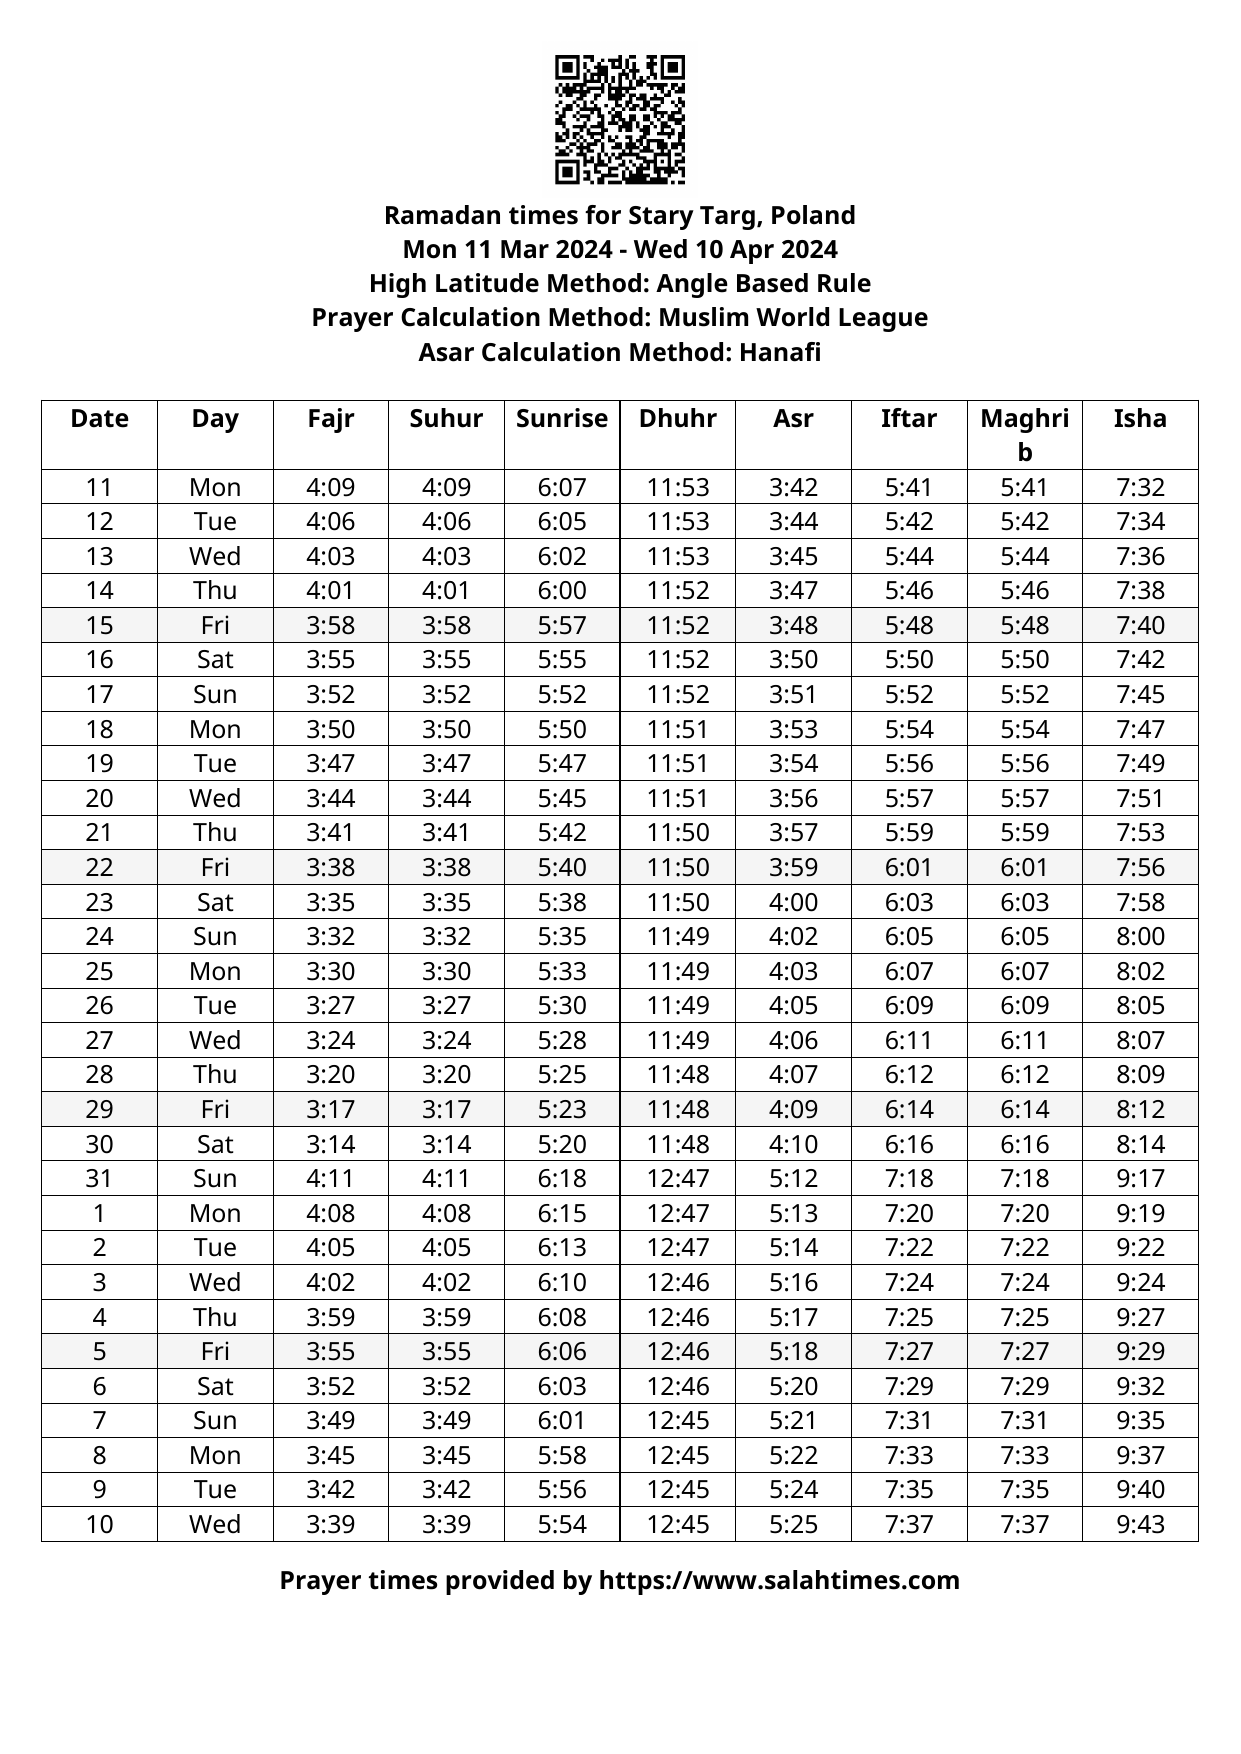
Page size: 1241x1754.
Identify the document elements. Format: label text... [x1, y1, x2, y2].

table_cell Mon [158, 1438, 273, 1472]
table_cell 7:20 [852, 1196, 967, 1229]
table_cell 7:24 [968, 1265, 1082, 1299]
table_cell 3:55 [389, 1334, 504, 1368]
table_cell 5:56 [852, 746, 967, 780]
table_cell 5:41 [852, 470, 967, 503]
table_cell 9:37 [1083, 1438, 1198, 1472]
table_cell 4:02 [736, 919, 851, 953]
table_cell 6:09 [852, 989, 967, 1022]
table_cell 3:55 [389, 643, 504, 676]
table_cell 5:59 [968, 816, 1082, 849]
table_cell 11:52 [621, 574, 735, 607]
table_cell 5:50 [505, 712, 619, 745]
table_cell 3:50 [389, 712, 504, 745]
table_cell 7:22 [852, 1231, 967, 1264]
table_cell 11:51 [621, 746, 735, 780]
table_cell 9:17 [1083, 1161, 1198, 1195]
table_cell 3:30 [274, 954, 388, 987]
table_cell 5:44 [968, 539, 1082, 572]
table_cell 3:44 [389, 781, 504, 814]
table_cell 7:33 [852, 1438, 967, 1472]
table_cell 4:09 [389, 470, 504, 503]
table_cell Tue [158, 746, 273, 780]
table_cell 11:52 [621, 677, 735, 711]
table_cell 11:50 [621, 885, 735, 918]
table_cell 3:42 [736, 470, 851, 503]
table_header Day [158, 401, 273, 469]
table_cell 7:18 [852, 1161, 967, 1195]
table_cell 6:11 [968, 1023, 1082, 1057]
table_cell Tue [158, 1231, 273, 1264]
table_cell 12:45 [621, 1438, 735, 1472]
table_cell 9:32 [1083, 1369, 1198, 1402]
table_cell 5:17 [736, 1300, 851, 1333]
table_cell 4:02 [389, 1265, 504, 1299]
table_cell Sat [158, 1369, 273, 1402]
table_cell 5:30 [505, 989, 619, 1022]
table_cell 3:50 [274, 712, 388, 745]
table_cell 7:36 [1083, 539, 1198, 572]
table_cell 7:29 [968, 1369, 1082, 1402]
table_cell 3:54 [736, 746, 851, 780]
table_cell 4:05 [736, 989, 851, 1022]
table_cell Mon [158, 712, 273, 745]
table_cell 13 [42, 539, 157, 572]
table_cell 5:55 [505, 643, 619, 676]
table_cell Sat [158, 1127, 273, 1160]
table_cell 4:06 [736, 1023, 851, 1057]
table_cell 5:25 [736, 1507, 851, 1541]
table_cell 3:44 [736, 504, 851, 538]
table_cell Wed [158, 1023, 273, 1057]
table_cell 9:19 [1083, 1196, 1198, 1229]
table_cell Mon [158, 470, 273, 503]
table_cell 7:27 [852, 1334, 967, 1368]
table_cell Sun [158, 919, 273, 953]
table_cell 3:14 [274, 1127, 388, 1160]
table_cell 4:06 [274, 504, 388, 538]
table_cell 12:46 [621, 1265, 735, 1299]
table_cell 6:06 [505, 1334, 619, 1368]
table_cell 3:47 [736, 574, 851, 607]
text Prayer times provided by https://www.salahtimes.com [42, 1563, 1198, 1597]
table_cell 7:42 [1083, 643, 1198, 676]
table_cell 5:40 [505, 850, 619, 884]
table_cell 5:50 [968, 643, 1082, 676]
table_cell 11:48 [621, 1127, 735, 1160]
table_cell 5:21 [736, 1404, 851, 1437]
table_cell 6:11 [852, 1023, 967, 1057]
table_cell 30 [42, 1127, 157, 1160]
table_cell 12 [42, 504, 157, 538]
table_header Suhur [389, 401, 504, 469]
table_cell 3:32 [274, 919, 388, 953]
table_cell 7:22 [968, 1231, 1082, 1264]
table_cell 5:57 [505, 608, 619, 642]
table_cell 7:56 [1083, 850, 1198, 884]
text Ramadan times for Stary Targ, Poland [42, 198, 1198, 232]
table_cell 6:15 [505, 1196, 619, 1229]
table_cell 7:18 [968, 1161, 1082, 1195]
table_cell 7:58 [1083, 885, 1198, 918]
table_cell 7:25 [968, 1300, 1082, 1333]
table_cell 7:31 [852, 1404, 967, 1437]
table_cell 3:24 [274, 1023, 388, 1057]
table_cell 4:09 [274, 470, 388, 503]
table_header Dhuhr [621, 401, 735, 469]
table_cell 3:58 [389, 608, 504, 642]
table_cell 3:52 [389, 677, 504, 711]
table_cell 6:09 [968, 989, 1082, 1022]
table_cell 5:48 [852, 608, 967, 642]
table_cell 5:20 [505, 1127, 619, 1160]
table_cell 17 [42, 677, 157, 711]
table_cell 11:51 [621, 712, 735, 745]
table_cell 7:47 [1083, 712, 1198, 745]
table_cell Sat [158, 643, 273, 676]
table_cell 5:54 [968, 712, 1082, 745]
table_cell 1 [42, 1196, 157, 1229]
table_cell 3 [42, 1265, 157, 1299]
table_cell 14 [42, 574, 157, 607]
table_cell 11:48 [621, 1092, 735, 1126]
table_cell 27 [42, 1023, 157, 1057]
table_cell 26 [42, 989, 157, 1022]
table_cell 11:51 [621, 781, 735, 814]
table_cell 7:31 [968, 1404, 1082, 1437]
table_cell 23 [42, 885, 157, 918]
table_cell 7:27 [968, 1334, 1082, 1368]
table_header Asr [736, 401, 851, 469]
table_cell 11:53 [621, 470, 735, 503]
table_cell 3:56 [736, 781, 851, 814]
table_cell 5:33 [505, 954, 619, 987]
table_cell Thu [158, 1058, 273, 1091]
table_cell 8:05 [1083, 989, 1198, 1022]
table_cell 3:39 [274, 1507, 388, 1541]
table_cell 3:44 [274, 781, 388, 814]
table_cell Thu [158, 574, 273, 607]
table_cell 12:47 [621, 1231, 735, 1264]
table_cell 5:52 [505, 677, 619, 711]
table_cell 31 [42, 1161, 157, 1195]
table_cell Sun [158, 677, 273, 711]
table_cell Fri [158, 850, 273, 884]
table_header Sunrise [505, 401, 619, 469]
table_cell 6:07 [852, 954, 967, 987]
text Mon 11 Mar 2024 - Wed 10 Apr 2024 [42, 232, 1198, 266]
table_cell 5:25 [505, 1058, 619, 1091]
table_cell 19 [42, 746, 157, 780]
table_cell 16 [42, 643, 157, 676]
table_cell 6:16 [852, 1127, 967, 1160]
table_cell 6:01 [505, 1404, 619, 1437]
table_cell 11:49 [621, 919, 735, 953]
table_cell 5:23 [505, 1092, 619, 1126]
table_cell 4:03 [274, 539, 388, 572]
table_cell 3:50 [736, 643, 851, 676]
table_cell 5:46 [968, 574, 1082, 607]
table_cell 5:22 [736, 1438, 851, 1472]
table_cell 3:59 [274, 1300, 388, 1333]
table_cell 7:32 [1083, 470, 1198, 503]
table_cell 7:49 [1083, 746, 1198, 780]
table_cell Sun [158, 1404, 273, 1437]
table_cell 5:47 [505, 746, 619, 780]
table_cell 12:47 [621, 1161, 735, 1195]
table_cell 3:45 [274, 1438, 388, 1472]
table_cell 7:35 [968, 1473, 1082, 1506]
table_cell 3:52 [389, 1369, 504, 1402]
picture [542, 41, 699, 198]
table_cell 6 [42, 1369, 157, 1402]
table_cell 6:03 [968, 885, 1082, 918]
table_cell 5:42 [852, 504, 967, 538]
table_cell 6:01 [968, 850, 1082, 884]
table_cell 6:16 [968, 1127, 1082, 1160]
table_cell 6:01 [852, 850, 967, 884]
table_cell 3:42 [274, 1473, 388, 1506]
table_cell 8:12 [1083, 1092, 1198, 1126]
table_cell 9:29 [1083, 1334, 1198, 1368]
table_cell 4:06 [389, 504, 504, 538]
table_cell 29 [42, 1092, 157, 1126]
table_cell 7:29 [852, 1369, 967, 1402]
table_cell 12:47 [621, 1196, 735, 1229]
table_cell 3:35 [389, 885, 504, 918]
table_cell 7 [42, 1404, 157, 1437]
table_cell 9:35 [1083, 1404, 1198, 1437]
table_cell 4:09 [736, 1092, 851, 1126]
table_cell 5:16 [736, 1265, 851, 1299]
table_cell 11:52 [621, 643, 735, 676]
table_cell Wed [158, 781, 273, 814]
table_cell 5:45 [505, 781, 619, 814]
table_cell 5:13 [736, 1196, 851, 1229]
table_cell 6:08 [505, 1300, 619, 1333]
table_cell Fri [158, 1092, 273, 1126]
table_cell 6:05 [505, 504, 619, 538]
table_cell Tue [158, 1473, 273, 1506]
table_cell 7:34 [1083, 504, 1198, 538]
table_cell 12:46 [621, 1300, 735, 1333]
table_cell 5:58 [505, 1438, 619, 1472]
table_cell 4:01 [274, 574, 388, 607]
table_cell 4:05 [274, 1231, 388, 1264]
table_cell 5:41 [968, 470, 1082, 503]
table_cell 7:24 [852, 1265, 967, 1299]
table_cell 6:14 [968, 1092, 1082, 1126]
table_cell 3:38 [389, 850, 504, 884]
table_cell 9 [42, 1473, 157, 1506]
table_cell Wed [158, 1507, 273, 1541]
table_cell 4:05 [389, 1231, 504, 1264]
table_cell 4:11 [274, 1161, 388, 1195]
table_cell Fri [158, 1334, 273, 1368]
table_cell 2 [42, 1231, 157, 1264]
table_cell 5:57 [852, 781, 967, 814]
table_cell 5:35 [505, 919, 619, 953]
table_cell 9:40 [1083, 1473, 1198, 1506]
table_cell 5:14 [736, 1231, 851, 1264]
table_cell 3:35 [274, 885, 388, 918]
table_cell 4:10 [736, 1127, 851, 1160]
table_cell 5:54 [505, 1507, 619, 1541]
table_cell 3:59 [389, 1300, 504, 1333]
table_cell 3:39 [389, 1507, 504, 1541]
table_cell 5:50 [852, 643, 967, 676]
table_header Fajr [274, 401, 388, 469]
table_cell 12:46 [621, 1334, 735, 1368]
text Prayer Calculation Method: Muslim World League [42, 300, 1198, 334]
table_cell 5:44 [852, 539, 967, 572]
table_cell 6:12 [852, 1058, 967, 1091]
table_cell 3:45 [389, 1438, 504, 1472]
table_cell Wed [158, 539, 273, 572]
table_cell Sat [158, 885, 273, 918]
table_cell 3:59 [736, 850, 851, 884]
table_cell 8:07 [1083, 1023, 1198, 1057]
table_cell 20 [42, 781, 157, 814]
table_cell 7:45 [1083, 677, 1198, 711]
table_cell 6:18 [505, 1161, 619, 1195]
table_cell 11:53 [621, 539, 735, 572]
table_cell 18 [42, 712, 157, 745]
table_cell 3:51 [736, 677, 851, 711]
table_cell 5:42 [968, 504, 1082, 538]
table_cell 3:45 [736, 539, 851, 572]
table_cell 3:30 [389, 954, 504, 987]
table_header Iftar [852, 401, 967, 469]
table_cell 6:13 [505, 1231, 619, 1264]
table_cell 5:56 [505, 1473, 619, 1506]
table_cell 4:03 [389, 539, 504, 572]
table_cell 11:53 [621, 504, 735, 538]
table_cell 3:17 [274, 1092, 388, 1126]
table_cell Mon [158, 1196, 273, 1229]
table_cell 7:37 [968, 1507, 1082, 1541]
table_cell Wed [158, 1265, 273, 1299]
table_cell Tue [158, 504, 273, 538]
table_cell 8:09 [1083, 1058, 1198, 1091]
table_cell 3:41 [274, 816, 388, 849]
table_cell 3:24 [389, 1023, 504, 1057]
table_cell 7:35 [852, 1473, 967, 1506]
table_cell 3:20 [274, 1058, 388, 1091]
table_cell 7:25 [852, 1300, 967, 1333]
table_cell 12:45 [621, 1404, 735, 1437]
table_cell 15 [42, 608, 157, 642]
table_cell 7:53 [1083, 816, 1198, 849]
table_cell Tue [158, 989, 273, 1022]
table_cell 6:07 [968, 954, 1082, 987]
table_cell 11:49 [621, 954, 735, 987]
table_cell 24 [42, 919, 157, 953]
table_cell 3:47 [274, 746, 388, 780]
table_cell 3:55 [274, 1334, 388, 1368]
table_cell 3:52 [274, 1369, 388, 1402]
table_cell 4:00 [736, 885, 851, 918]
table_cell 8:14 [1083, 1127, 1198, 1160]
table_cell 5 [42, 1334, 157, 1368]
table_cell 9:27 [1083, 1300, 1198, 1333]
table_cell 3:20 [389, 1058, 504, 1091]
table_cell 3:58 [274, 608, 388, 642]
table_cell 5:52 [852, 677, 967, 711]
table_cell 12:45 [621, 1507, 735, 1541]
table_cell 3:49 [274, 1404, 388, 1437]
table_cell 4:01 [389, 574, 504, 607]
table_cell 4:02 [274, 1265, 388, 1299]
table_cell 6:03 [505, 1369, 619, 1402]
table_cell 5:42 [505, 816, 619, 849]
table_cell 7:40 [1083, 608, 1198, 642]
table_cell 3:49 [389, 1404, 504, 1437]
table_cell 6:10 [505, 1265, 619, 1299]
table_cell 5:12 [736, 1161, 851, 1195]
table_cell 12:45 [621, 1473, 735, 1506]
table_cell 11:52 [621, 608, 735, 642]
table_cell 11:50 [621, 850, 735, 884]
table_cell 6:12 [968, 1058, 1082, 1091]
table_cell 3:27 [389, 989, 504, 1022]
table_cell 5:57 [968, 781, 1082, 814]
table_header Date [42, 401, 157, 469]
table_cell 11:50 [621, 816, 735, 849]
table_cell Fri [158, 608, 273, 642]
table_cell 5:59 [852, 816, 967, 849]
table_header Maghrib [968, 401, 1082, 469]
table_cell 3:53 [736, 712, 851, 745]
table_cell 4:03 [736, 954, 851, 987]
table_cell 3:48 [736, 608, 851, 642]
table_cell 5:20 [736, 1369, 851, 1402]
table_cell 6:03 [852, 885, 967, 918]
table_cell 3:52 [274, 677, 388, 711]
table_cell 6:07 [505, 470, 619, 503]
text High Latitude Method: Angle Based Rule [42, 266, 1198, 300]
table_cell 3:38 [274, 850, 388, 884]
table_cell 3:55 [274, 643, 388, 676]
table_cell 3:32 [389, 919, 504, 953]
table_cell 10 [42, 1507, 157, 1541]
table_cell 4:11 [389, 1161, 504, 1195]
table_cell 6:05 [852, 919, 967, 953]
table_cell 8:00 [1083, 919, 1198, 953]
table_cell 6:05 [968, 919, 1082, 953]
table_cell 3:14 [389, 1127, 504, 1160]
table_cell 6:00 [505, 574, 619, 607]
table_cell 11:48 [621, 1058, 735, 1091]
table_cell 3:41 [389, 816, 504, 849]
table_cell 5:54 [852, 712, 967, 745]
table_cell 11 [42, 470, 157, 503]
table_cell 3:57 [736, 816, 851, 849]
table_cell 3:47 [389, 746, 504, 780]
table_cell 7:38 [1083, 574, 1198, 607]
table_cell 3:27 [274, 989, 388, 1022]
table_cell 25 [42, 954, 157, 987]
table_cell 5:18 [736, 1334, 851, 1368]
table_cell 9:24 [1083, 1265, 1198, 1299]
table_cell 3:42 [389, 1473, 504, 1506]
table_cell 28 [42, 1058, 157, 1091]
table_cell 5:38 [505, 885, 619, 918]
table_cell 8 [42, 1438, 157, 1472]
table_cell 5:48 [968, 608, 1082, 642]
table_cell 5:24 [736, 1473, 851, 1506]
table_cell 6:02 [505, 539, 619, 572]
table_cell 3:17 [389, 1092, 504, 1126]
table_cell 9:43 [1083, 1507, 1198, 1541]
table_cell 11:49 [621, 1023, 735, 1057]
table_cell 7:33 [968, 1438, 1082, 1472]
table_header Isha [1083, 401, 1198, 469]
table_cell 5:56 [968, 746, 1082, 780]
table_cell 4 [42, 1300, 157, 1333]
table_cell 7:51 [1083, 781, 1198, 814]
table_cell 4:08 [389, 1196, 504, 1229]
table_cell 5:52 [968, 677, 1082, 711]
table_cell 12:46 [621, 1369, 735, 1402]
table_cell 8:02 [1083, 954, 1198, 987]
text Asar Calculation Method: Hanafi [42, 334, 1198, 368]
table_cell Thu [158, 1300, 273, 1333]
table_cell Sun [158, 1161, 273, 1195]
table_cell Mon [158, 954, 273, 987]
table_cell 11:49 [621, 989, 735, 1022]
table_cell 4:08 [274, 1196, 388, 1229]
table_cell 5:28 [505, 1023, 619, 1057]
table_cell 21 [42, 816, 157, 849]
table_cell 22 [42, 850, 157, 884]
table_cell 5:46 [852, 574, 967, 607]
table_cell 4:07 [736, 1058, 851, 1091]
table_cell 7:37 [852, 1507, 967, 1541]
table_cell Thu [158, 816, 273, 849]
table_cell 6:14 [852, 1092, 967, 1126]
table_cell 9:22 [1083, 1231, 1198, 1264]
table_cell 7:20 [968, 1196, 1082, 1229]
